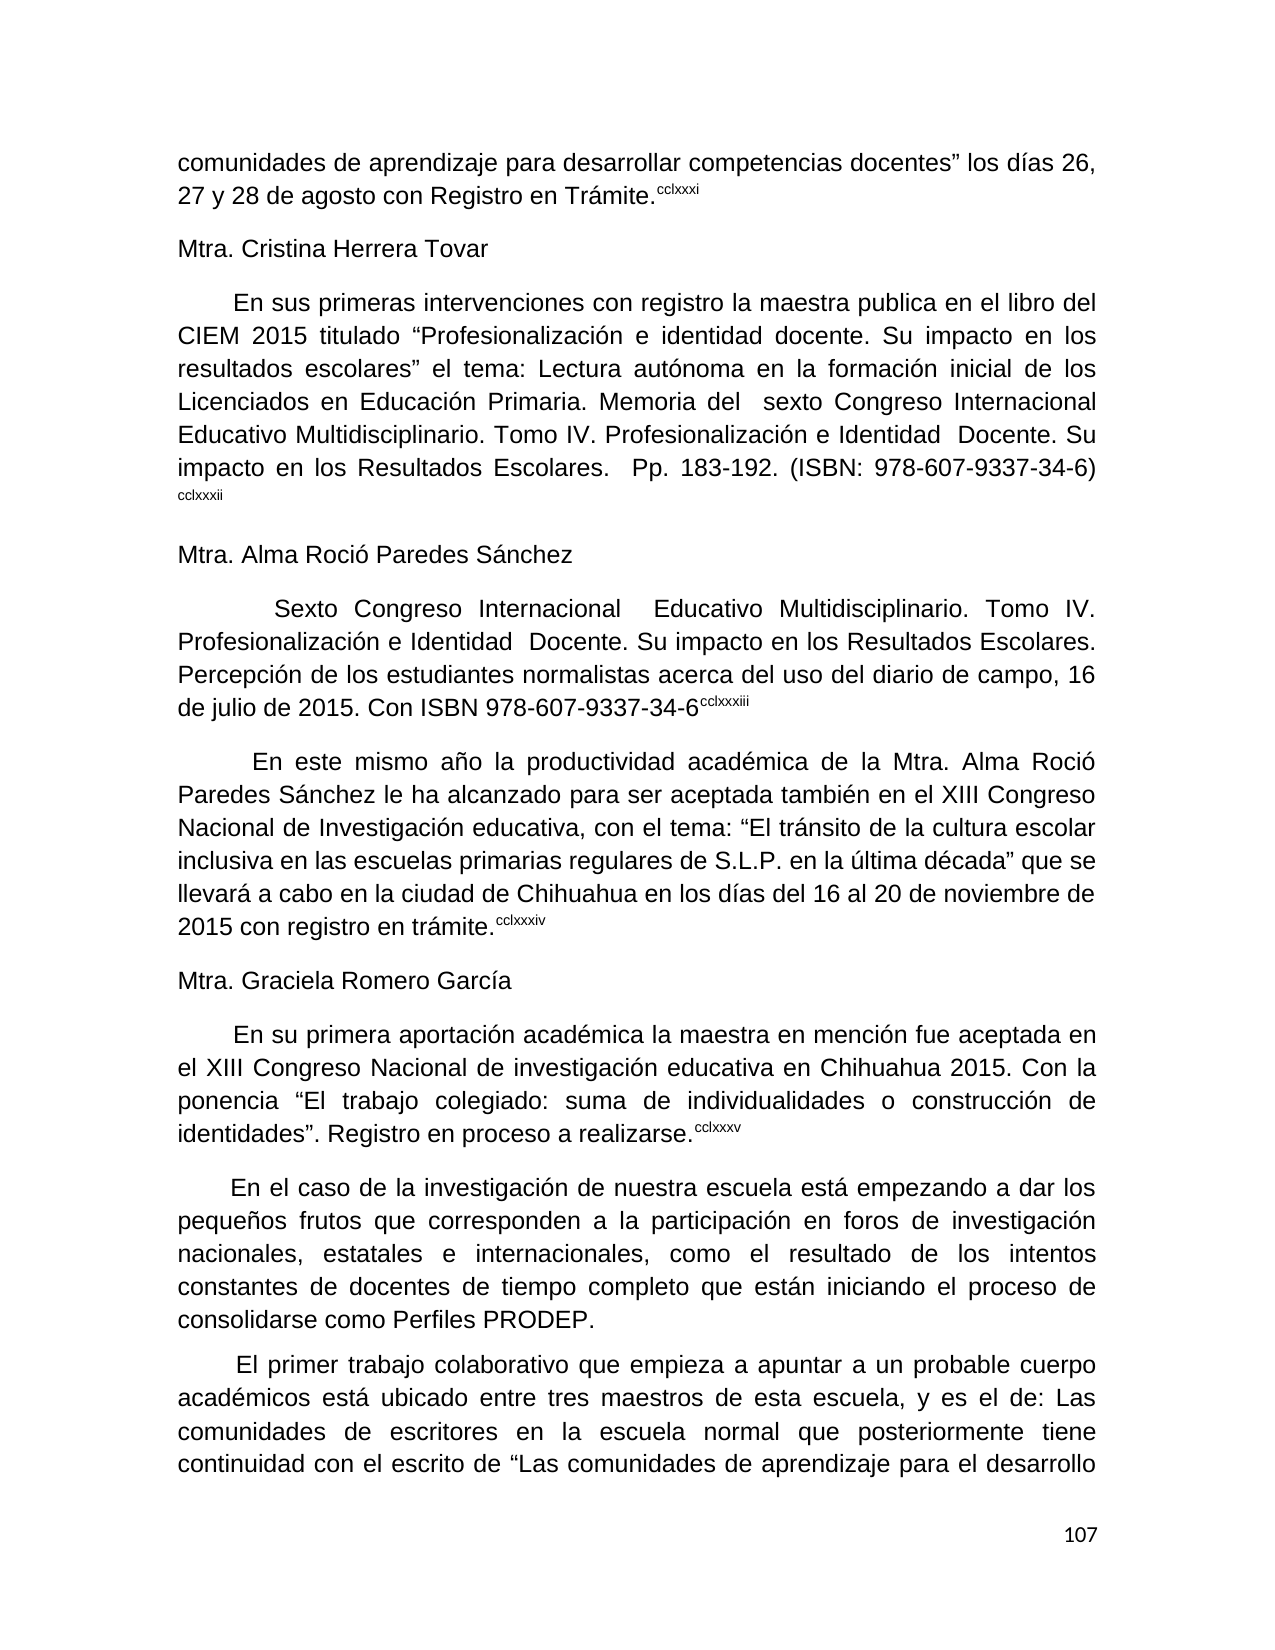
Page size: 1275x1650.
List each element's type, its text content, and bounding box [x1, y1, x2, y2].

text En sus primeras intervenciones con registro la maestra publica en el libro del CIEM 2015 titulado “Profesionalización e identidad docente. Su impacto en los resultados escolares” el tema: Lectura autónoma en la formación inicial de los Licenciados en Educación Primaria. Memoria del sexto Congreso Internacional Educativo Multidisciplinario. Tomo IV. Profesionalización e Identidad Docente. Su impacto en los Resultados Escolares. Pp. 183-192. (ISBN: 978-607-9337-34-6) [177, 288, 1098, 515]
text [177, 148, 1098, 209]
text Mtra. Graciela Romero García [177, 966, 1098, 995]
text Sexto Congreso Internacional Educativo Multidisciplinario. Tomo IV. Profesionalización e Identidad Docente. Su impacto en los Resultados Escolares. Percepción de los estudiantes normalistas acerca del uso del diario de campo, 16 de julio de 2015. Con ISBN 978-607-9337-34-6 [177, 594, 1098, 722]
text En este mismo año la productividad académica de la Mtra. Alma Roció Paredes Sánchez le ha alcanzado para ser aceptada también en el XIII Congreso Nacional de Investigación educativa, con el tema: “El tránsito de la cultura escolar inclusiva en las escuelas primarias regulares de S.L.P. en la última década” que se llevará a cabo en la ciudad de Chihuahua en los días del 16 al 20 de noviembre de 2015 con registro en trámite. [177, 747, 1098, 941]
text En su primera aportación académica la maestra en mención fue aceptada en el XIII Congreso Nacional de investigación educativa en Chihuahua 2015. Con la ponencia “El trabajo colegiado: suma de individualidades o construcción de identidades”. Registro en proceso a realizarse. [177, 1020, 1098, 1148]
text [177, 1350, 1098, 1478]
text Mtra. Cristina Herrera Tovar [177, 234, 1098, 263]
text Mtra. Alma Roció Paredes Sánchez [177, 540, 1098, 569]
text En el caso de la investigación de nuestra escuela está empezando a dar los pequeños frutos que corresponden a la participación en foros de investigación nacionales, estatales e internacionales, como el resultado de los intentos constantes de docentes de tiempo completo que están iniciando el proceso de consolidarse como Perfiles PRODEP. [177, 1173, 1098, 1334]
